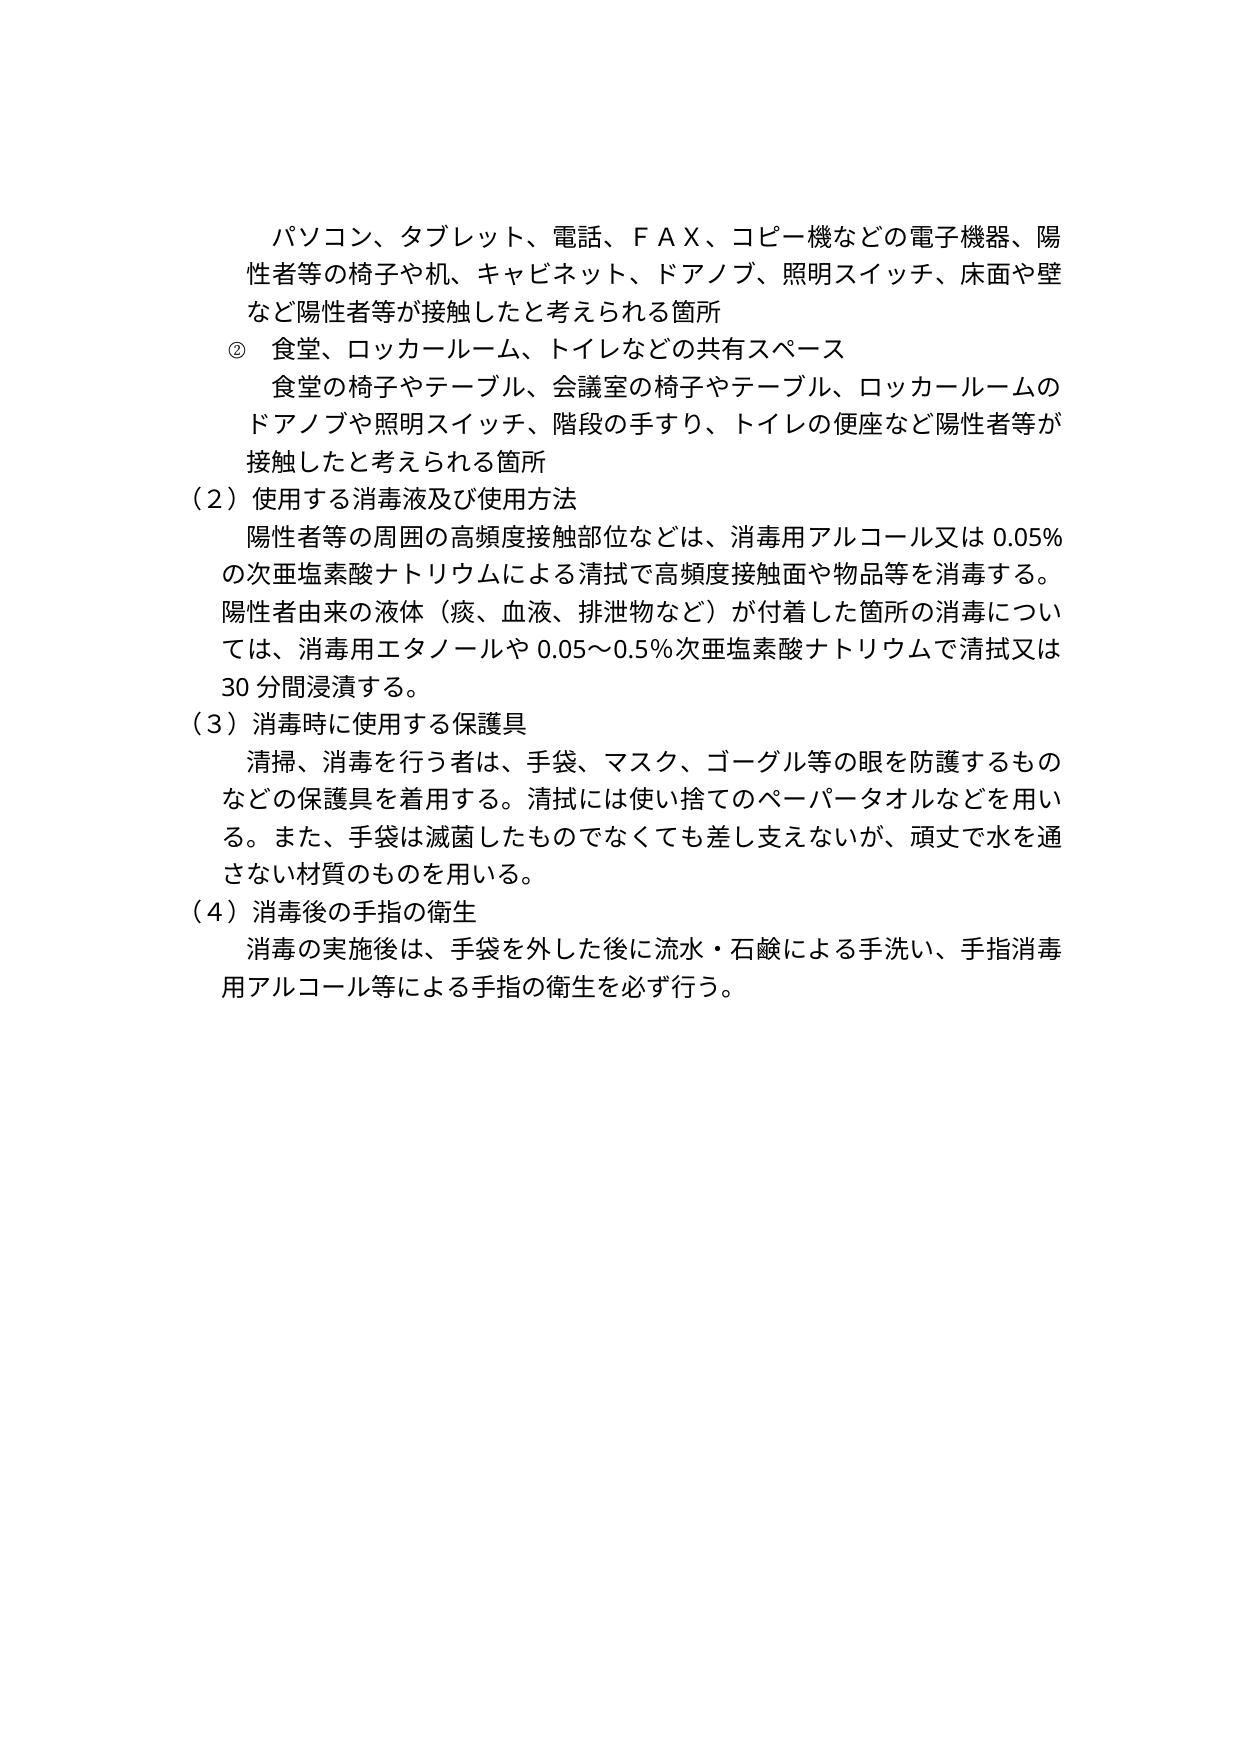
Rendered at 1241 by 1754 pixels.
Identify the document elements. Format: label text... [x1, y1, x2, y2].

text 消毒の実施後は、手袋を外した後に流水・石鹸による手洗い、手指消毒用アルコール等による手指の衛生を必ず行う。 [221, 929, 1063, 1004]
text パソコン、タブレット、電話、ＦＡＸ、コピー機などの電子機器、陽性者等の椅子や机、キャビネット、ドアノブ、照明スイッチ、床面や壁など陽性者等が接触したと考えられる箇所 [247, 217, 1063, 329]
text （４）消毒後の手指の衛生 [177, 892, 1063, 929]
text 食堂の椅子やテーブル、会議室の椅子やテーブル、ロッカールームのドアノブや照明スイッチ、階段の手すり、トイレの便座など陽性者等が接触したと考えられる箇所 [247, 367, 1063, 479]
text ② 食堂、ロッカールーム、トイレなどの共有スペース [177, 329, 1063, 367]
text （２）使用する消毒液及び使用方法 [177, 479, 1063, 517]
text 清掃、消毒を行う者は、手袋、マスク、ゴーグル等の眼を防護するものなどの保護具を着用する。清拭には使い捨てのペーパータオルなどを用いる。また、手袋は滅菌したものでなくても差し支えないが、頑丈で水を通さない材質のものを用いる。 [221, 742, 1063, 892]
text （３）消毒時に使用する保護具 [177, 704, 1063, 742]
text 陽性者等の周囲の高頻度接触部位などは、消毒用アルコール又は0.05%の次亜塩素酸ナトリウムによる清拭で高頻度接触面や物品等を消毒する。陽性者由来の液体（痰、血液、排泄物など）が付着した箇所の消毒については、消毒用エタノールや0.05～0.5％次亜塩素酸ナトリウムで清拭又は30 分間浸漬する。 [221, 517, 1063, 704]
